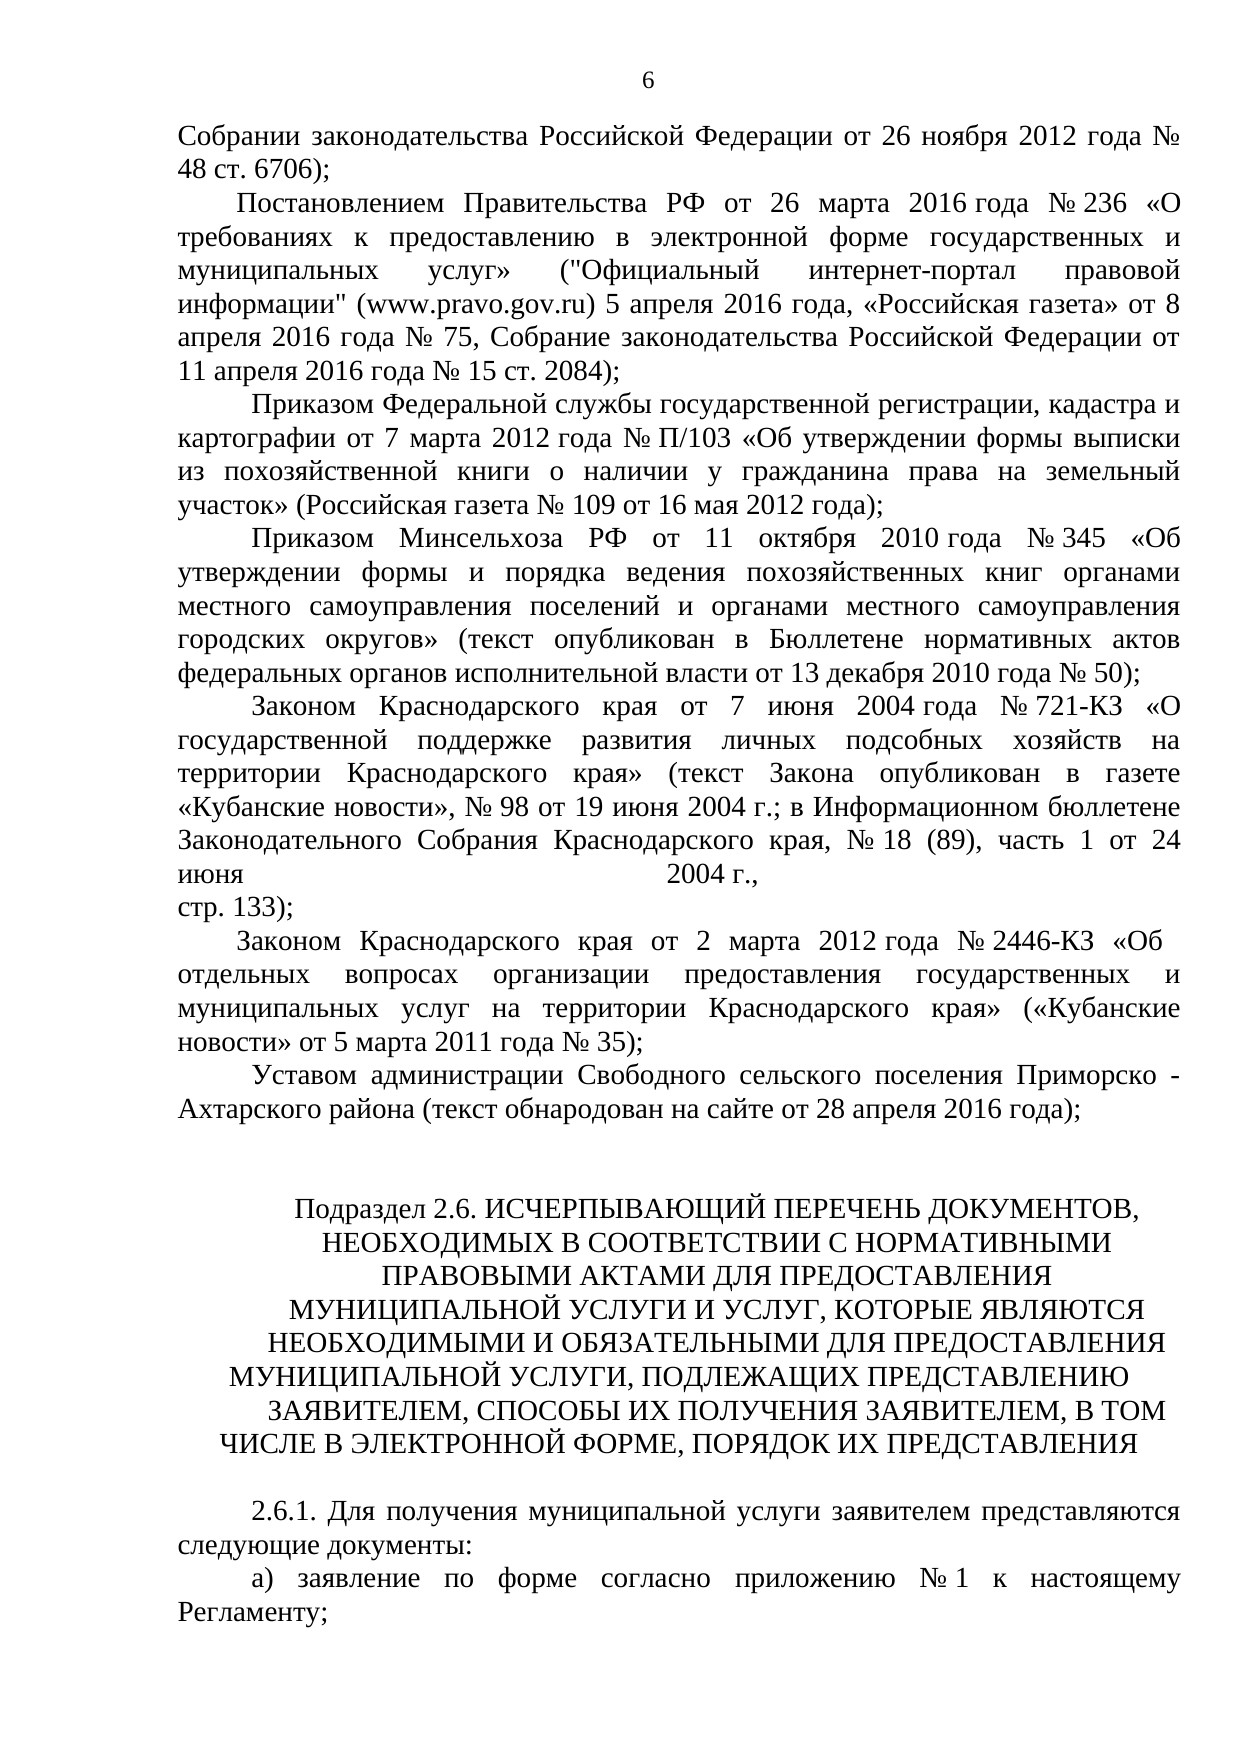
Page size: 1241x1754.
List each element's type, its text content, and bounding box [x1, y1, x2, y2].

text Законом Краснодарского края от 7 июня 2004 года № 721-КЗ «О государственной поддержке развития личных подсобных хозяйств на территории Краснодарского края» (текст Закона опубликован в газете «Кубанские новости», № 98 от 19 июня 2004 г.; в Информационном бюллетене Законодательного Собрания Краснодарского края, № 18 (89), часть 1 от 24 июня 2004 г., стр. 133); [177, 688, 1181, 923]
text ЗАЯВИТЕЛЕМ, СПОСОБЫ ИХ ПОЛУЧЕНИЯ ЗАЯВИТЕЛЕМ, В ТОМ ЧИСЛЕ В ЭЛЕКТРОННОЙ ФОРМЕ, ПОРЯДОК ИХ ПРЕДСТАВЛЕНИЯ [177, 1393, 1181, 1460]
text МУНИЦИПАЛЬНОЙ УСЛУГИ И УСЛУГ, КОТОРЫЕ ЯВЛЯЮТСЯ [177, 1292, 1181, 1326]
text Законом Краснодарского края от 2 марта 2012 года № 2446-КЗ «Об отдельных вопросах организации предоставления государственных и муниципальных услуг на территории Краснодарского края» («Кубанские новости» от 5 марта 2011 года № 35); [177, 923, 1181, 1057]
text Приказом Федеральной службы государственной регистрации, кадастра и картографии от 7 марта 2012 года № П/103 «Об утверждении формы выписки из похозяйственной книги о наличии у гражданина права на земельный участок» (Российская газета № 109 от 16 мая 2012 года); [177, 386, 1181, 521]
text а) заявление по форме согласно приложению № 1 к настоящему Регламенту; [177, 1560, 1181, 1627]
text НЕОБХОДИМЫМИ И ОБЯЗАТЕЛЬНЫМИ ДЛЯ ПРЕДОСТАВЛЕНИЯ МУНИЦИПАЛЬНОЙ УСЛУГИ, ПОДЛЕЖАЩИХ ПРЕДСТАВЛЕНИЮ [177, 1326, 1181, 1393]
text Постановлением Правительства РФ от 26 марта 2016 года № 236 «О требованиях к предоставлению в электронной форме государственных и муниципальных услуг» ("Официальный интернет-портал правовой информации" (www.pravo.gov.ru) 5 апреля 2016 года, «Российская газета» от 8 апреля 2016 года № 75, Собрание законодательства Российской Федерации от 11 апреля 2016 года № 15 ст. 2084); [177, 185, 1181, 386]
text 2.6.1. Для получения муниципальной услуги заявителем представляются следующие документы: [177, 1493, 1181, 1560]
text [177, 118, 1181, 185]
text ПРАВОВЫМИ АКТАМИ ДЛЯ ПРЕДОСТАВЛЕНИЯ [177, 1258, 1181, 1292]
text НЕОБХОДИМЫХ В СООТВЕТСТВИИ С НОРМАТИВНЫМИ [177, 1225, 1181, 1258]
text Подраздел 2.6. ИСЧЕРПЫВАЮЩИЙ ПЕРЕЧЕНЬ ДОКУМЕНТОВ, [177, 1191, 1181, 1225]
text Уставом администрации Свободного сельского поселения Приморско - Ахтарского района (текст обнародован на сайте от 28 апреля 2016 года); [177, 1057, 1181, 1124]
text Приказом Минсельхоза РФ от 11 октября 2010 года № 345 «Об утверждении формы и порядка ведения похозяйственных книг органами местного самоуправления поселений и органами местного самоуправления городских округов» (текст опубликован в Бюллетене нормативных актов федеральных органов исполнительной власти от 13 декабря 2010 года № 50); [177, 521, 1181, 688]
